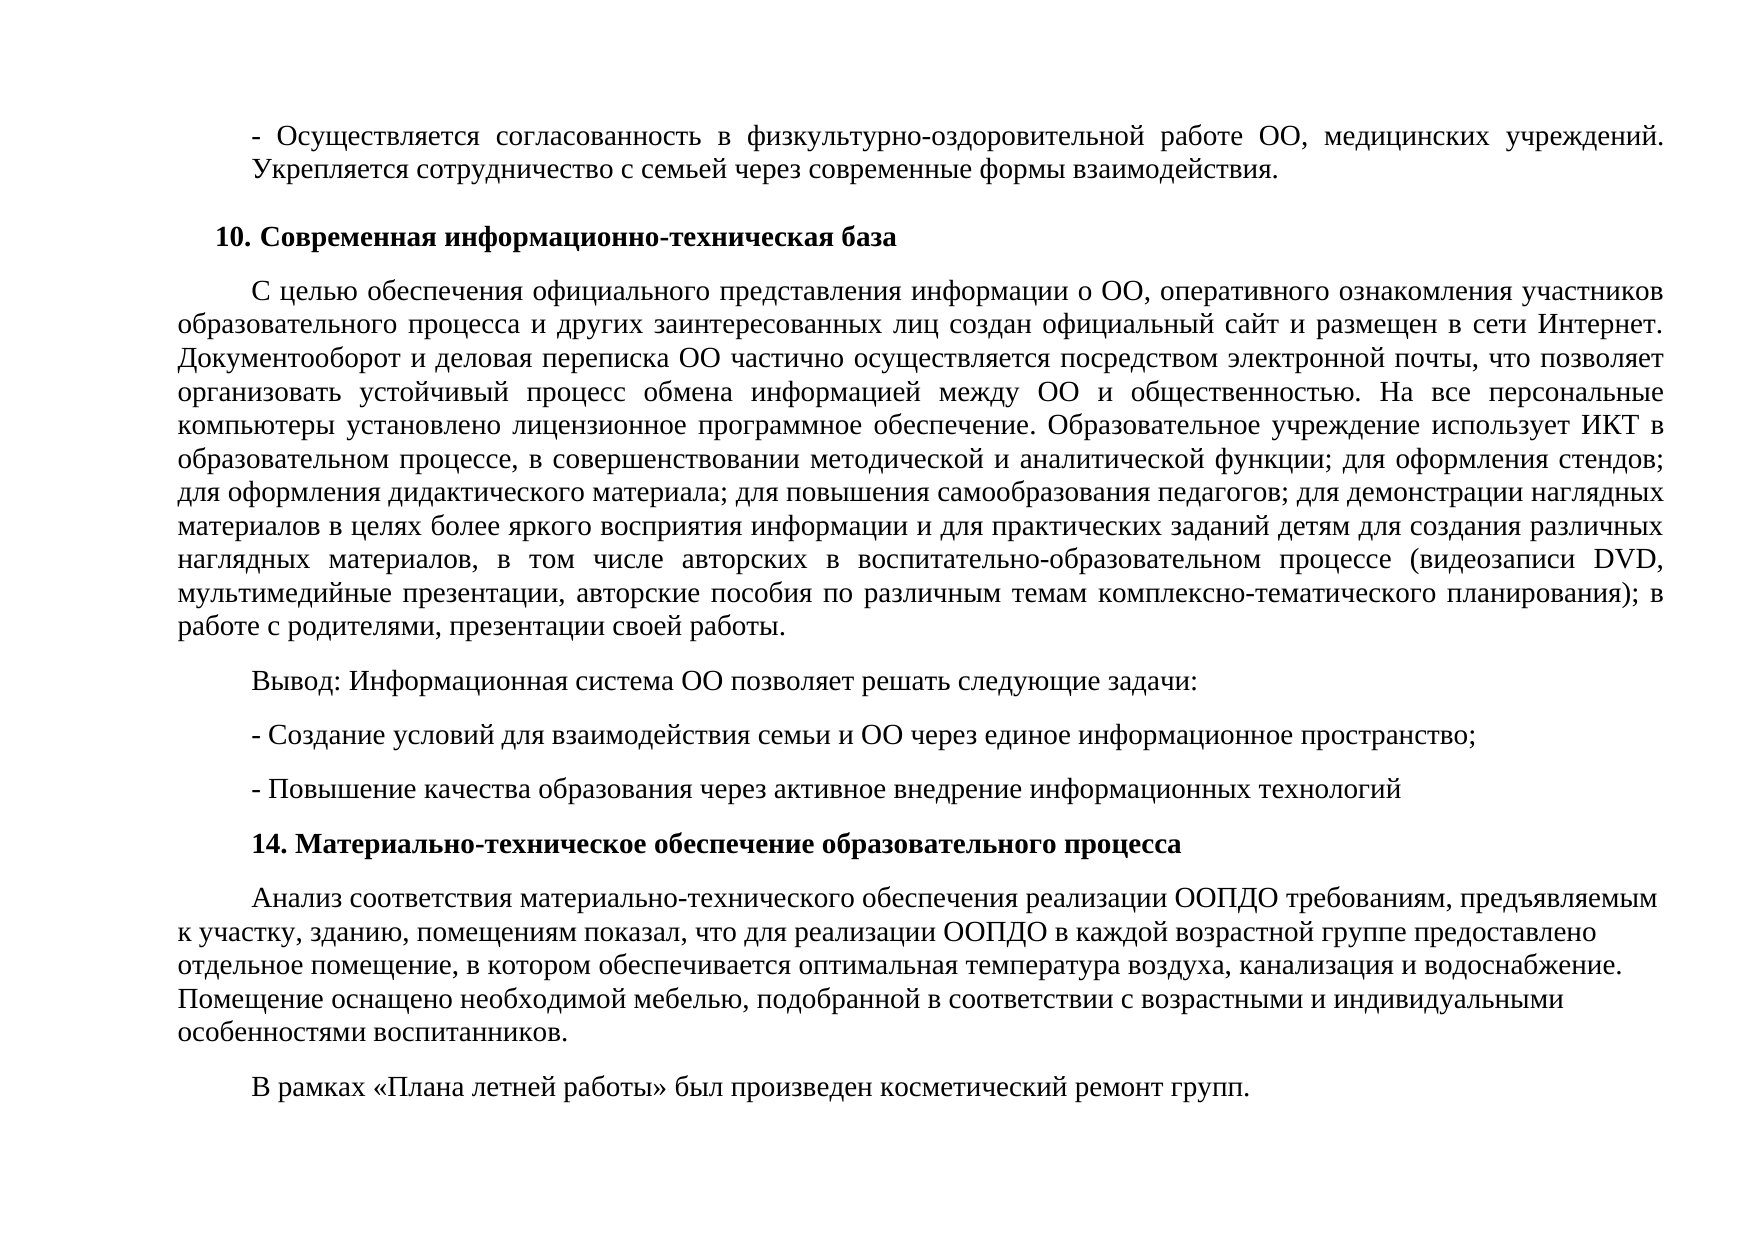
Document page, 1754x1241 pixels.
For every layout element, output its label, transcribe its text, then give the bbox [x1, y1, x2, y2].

text В рамках «Плана летней работы» был произведен косметический ремонт групп. [177, 1069, 1665, 1102]
text Вывод: Информационная система ОО позволяет решать следующие задачи: [177, 663, 1665, 696]
text 14. Материально-техническое обеспечение образовательного процесса [177, 826, 1665, 859]
text - Создание условий для взаимодействия семьи и ОО через единое информационное пространство; [177, 717, 1665, 751]
list Современная информационно-техническая база [215, 219, 1665, 252]
text - Осуществляется согласованность в физкультурно-оздоровительной работе ОО, медицинских учреждений. Укрепляется сотрудничество с семьей через современные формы взаимодействия. [251, 118, 1665, 185]
text - Повышение качества образования через активное внедрение информационных технологий [177, 772, 1665, 805]
text Анализ соответствия материально-технического обеспечения реализации ООПДО требованиям, предъявляемым к участку, зданию, помещениям показал, что для реализации ООПДО в каждой возрастной группе предоставлено отдельное помещение, в котором обеспечивается оптимальная температура воздуха, канализация и водоснабжение. Помещение оснащено необходимой мебелью, подобранной в соответствии с возрастными и индивидуальными особенностями воспитанников. [177, 880, 1665, 1048]
text С целью обеспечения официального представления информации о ОО, оперативного ознакомления участников образовательного процесса и других заинтересованных лиц создан официальный сайт и размещен в сети Интернет. Документооборот и деловая переписка ОО частично осуществляется посредством электронной почты, что позволяет организовать устойчивый процесс обмена информацией между ОО и общественностью. На все персональные компьютеры установлено лицензионное программное обеспечение. Образовательное учреждение использует ИКТ в образовательном процессе, в совершенствовании методической и аналитической функции; для оформления стендов; для оформления дидактического материала; для повышения самообразования педагогов; для демонстрации наглядных материалов в целях более яркого восприятия информации и для практических заданий детям для создания различных наглядных материалов, в том числе авторских в воспитательно-образовательном процессе (видеозаписи DVD, мультимедийные презентации, авторские пособия по различным темам комплексно-тематического планирования); в работе с родителями, презентации своей работы. [177, 273, 1665, 642]
